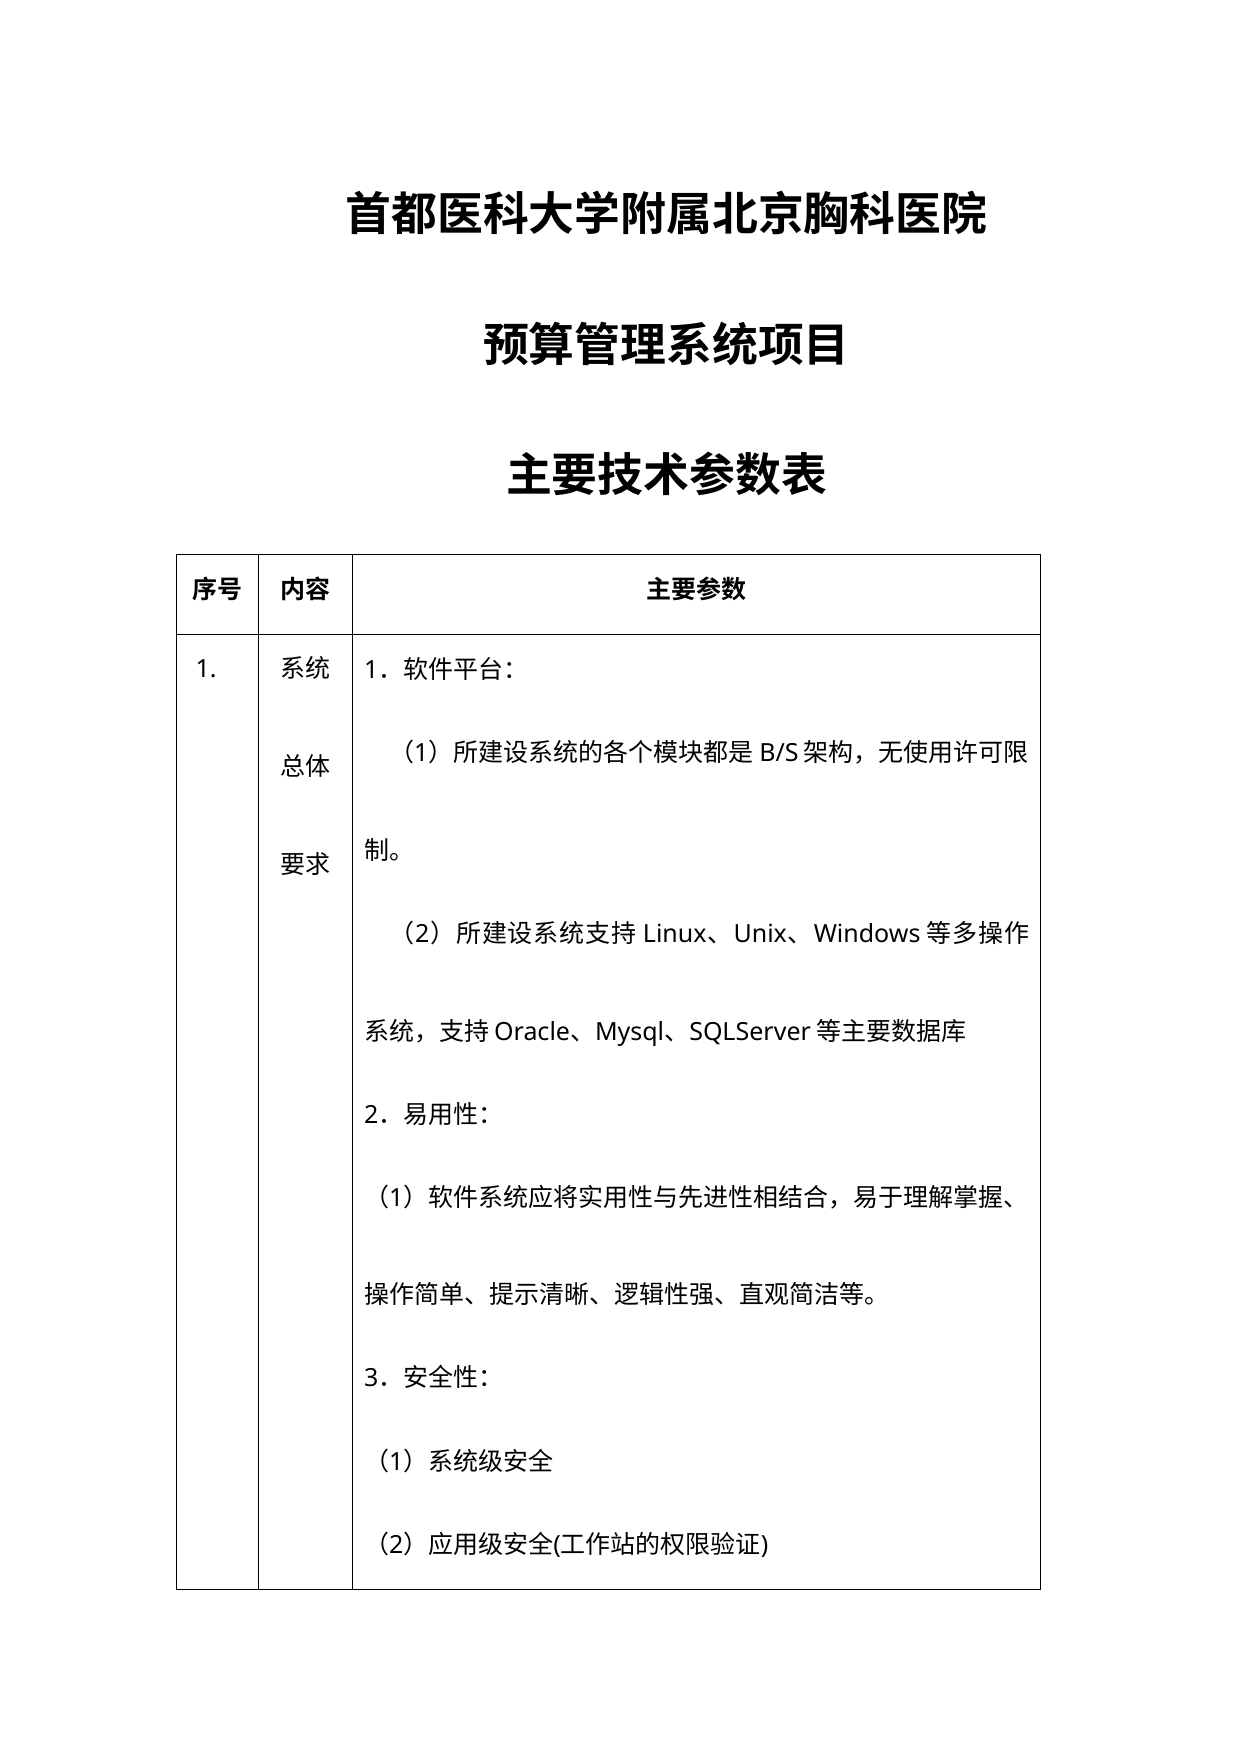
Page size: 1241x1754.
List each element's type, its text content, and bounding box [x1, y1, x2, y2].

table_header 内容 [259, 555, 352, 634]
text 首都医科大学附属北京胸科医院 [187, 162, 1053, 259]
table_header 序号 [177, 555, 258, 634]
text 主要技术参数表 [187, 423, 1053, 521]
text 预算管理系统项目 [187, 293, 1053, 390]
table_header 主要参数 [353, 555, 1040, 634]
table_cell [177, 635, 258, 1589]
table_cell 系统总体要求 [259, 635, 352, 1589]
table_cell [353, 635, 1040, 1589]
